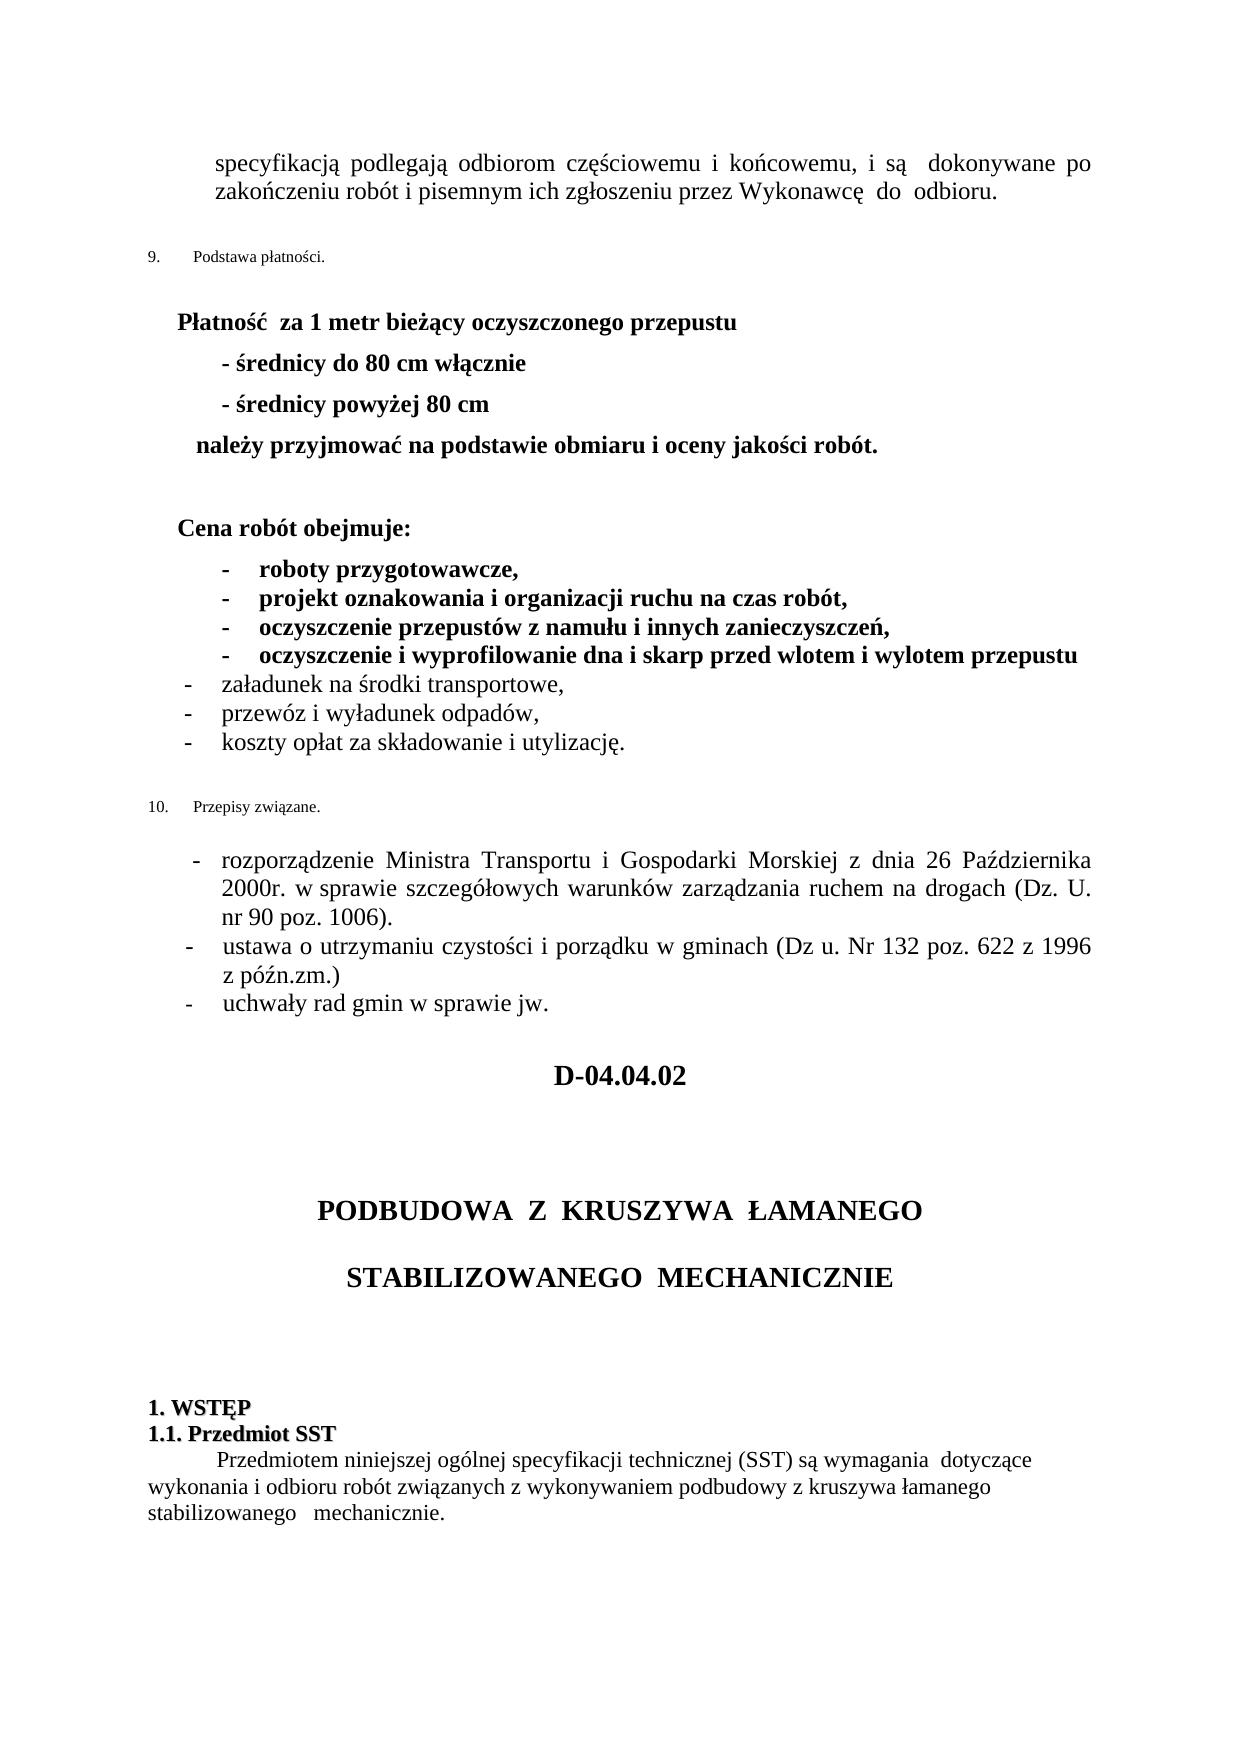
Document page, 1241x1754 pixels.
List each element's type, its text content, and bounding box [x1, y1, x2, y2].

list projekt oznakowania i organizacji ruchu na czas robót, [221, 583, 1093, 612]
list załadunek na środki transportowe, [148, 669, 1093, 698]
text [215, 148, 1093, 205]
subtitle 1. WSTĘP [148, 1394, 1093, 1420]
text Przedmiotem niniejszej ogólnej specyfikacji technicznej (SST) są wymagania dotyczące wykonania i odbioru robót związanych z wykonywaniem podbudowy z kruszywa łamanego stabilizowanego mechanicznie. [148, 1447, 1093, 1526]
text D-04.04.02 [148, 1058, 1093, 1092]
text - średnicy powyżej [177, 389, 1093, 418]
text PODBUDOWA Z KRUSZYWA ŁAMANEGO [148, 1193, 1093, 1226]
list koszty opłat za składowanie i utylizację. [148, 727, 1093, 756]
subtitle 1.1. Przedmiot SST [148, 1420, 1093, 1447]
text Płatność za bieżący oczyszczonego przepustu [177, 307, 1093, 336]
list Podstawa płatności. [148, 246, 1093, 266]
list oczyszczenie przepustów z namułu i innych zanieczyszczeń, [221, 612, 1093, 641]
list uchwały rad gmin w sprawie jw. [185, 988, 1093, 1017]
text - średnicy do włącznie [177, 348, 1093, 377]
text należy przyjmować na podstawie obmiaru i oceny jakości robót. [177, 431, 1093, 459]
list Przepisy związane. [148, 797, 1093, 816]
list oczyszczenie i wyprofilowanie dna i skarp przed wlotem i wylotem przepustu [221, 641, 1093, 669]
list roboty przygotowawcze, [221, 554, 1093, 583]
text STABILIZOWANEGO MECHANICZNIE [148, 1260, 1093, 1293]
text Cena robót obejmuje: [177, 513, 1093, 542]
list rozporządzenie Ministra Transportu i Gospodarki Morskiej z dnia 26 Października 2000r. w sprawie szczegółowych warunków zarządzania ruchem na drogach (Dz. U. nr 90 poz. 1006). [192, 845, 1093, 931]
list ustawa o utrzymaniu czystości i porządku w gminach (Dz u. Nr 132 poz. 622 z 1996 z późn.zm.) [185, 931, 1093, 988]
list przewóz i wyładunek odpadów, [148, 698, 1093, 727]
